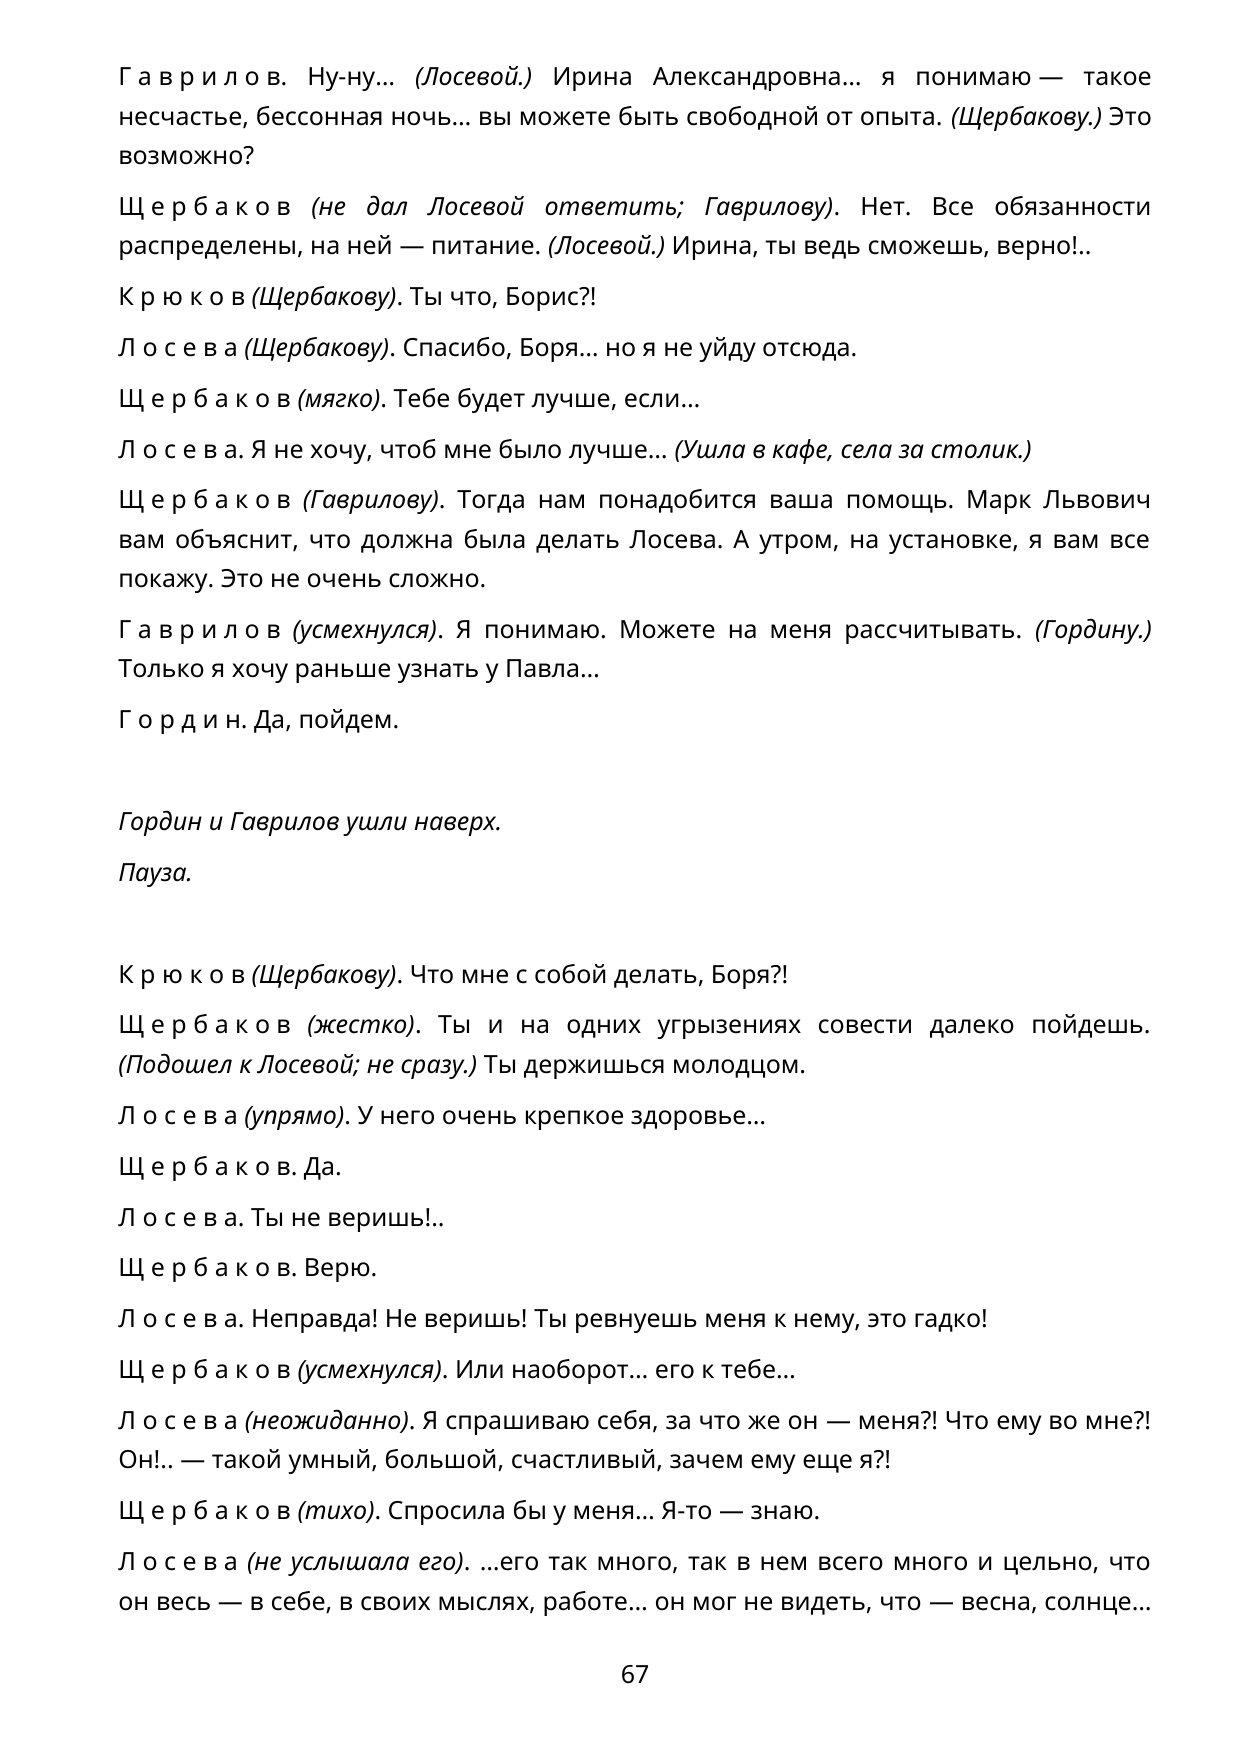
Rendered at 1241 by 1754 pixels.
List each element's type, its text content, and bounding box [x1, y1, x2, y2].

text Г а в р и л о в (усмехнулся). Я понимаю. Можете на меня рассчитывать. (Гордину.) Только я хочу раньше узнать у Павла… [118, 611, 1152, 685]
text Щ е р б а к о в (тихо). Спросила бы у меня… Я-то — знаю. [118, 1493, 1152, 1527]
text Г о р д и н. Да, пойдем. [118, 702, 1152, 736]
text Л о с е в а (упрямо). У него очень крепкое здоровье… [118, 1097, 1152, 1131]
text Л о с е в а. Ты не веришь!.. [118, 1199, 1152, 1233]
text Л о с е в а. Я не хочу, чтоб мне было лучше… (Ушла в кафе, села за столик.) [118, 431, 1152, 465]
text Л о с е в а. Неправда! Не веришь! Ты ревнуешь меня к нему, это гадко! [118, 1301, 1152, 1335]
text К р ю к о в (Щербакову). Что мне с собой делать, Боря?! [118, 956, 1152, 990]
text Щ е р б а к о в (Гаврилову). Тогда нам понадобится ваша помощь. Марк Львович вам объяснит, что должна была делать Лосева. А утром, на установке, я вам все покажу. Это не очень сложно. [118, 482, 1152, 594]
text Л о с е в а (Щербакову). Спасибо, Боря… но я не уйду отсюда. [118, 329, 1152, 363]
text Щ е р б а к о в. Верю. [118, 1250, 1152, 1284]
text Щ е р б а к о в (не дал Лосевой ответить; Гаврилову). Нет. Все обязанности распределены, на ней — питание. (Лосевой.) Ирина, ты ведь сможешь, верно!.. [118, 188, 1152, 262]
text Щ е р б а к о в (мягко). Тебе будет лучше, если… [118, 380, 1152, 414]
text Щ е р б а к о в. Да. [118, 1148, 1152, 1182]
text Щ е р б а к о в (жестко). Ты и на одних угрызениях совести далеко пойдешь. (Подошел к Лосевой; не сразу.) Ты держишься молодцом. [118, 1007, 1152, 1080]
text Г а в р и л о в. Ну-ну… (Лосевой.) Ирина Александровна… я понимаю — такое несчастье, бессонная ночь… вы можете быть свободной от опыта. (Щербакову.) Это возможно? [118, 59, 1152, 171]
text Гордин и Гаврилов ушли наверх. [118, 803, 1152, 837]
text Щ е р б а к о в (усмехнулся). Или наоборот… его к тебе… [118, 1352, 1152, 1386]
text К р ю к о в (Щербакову). Ты что, Борис?! [118, 278, 1152, 312]
text Пауза. [118, 854, 1152, 888]
text Л о с е в а (неожиданно). Я спрашиваю себя, за что же он — меня?! Что ему во мне?! Он!.. — такой умный, большой, счастливый, зачем ему еще я?! [118, 1403, 1152, 1476]
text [118, 1544, 1152, 1617]
